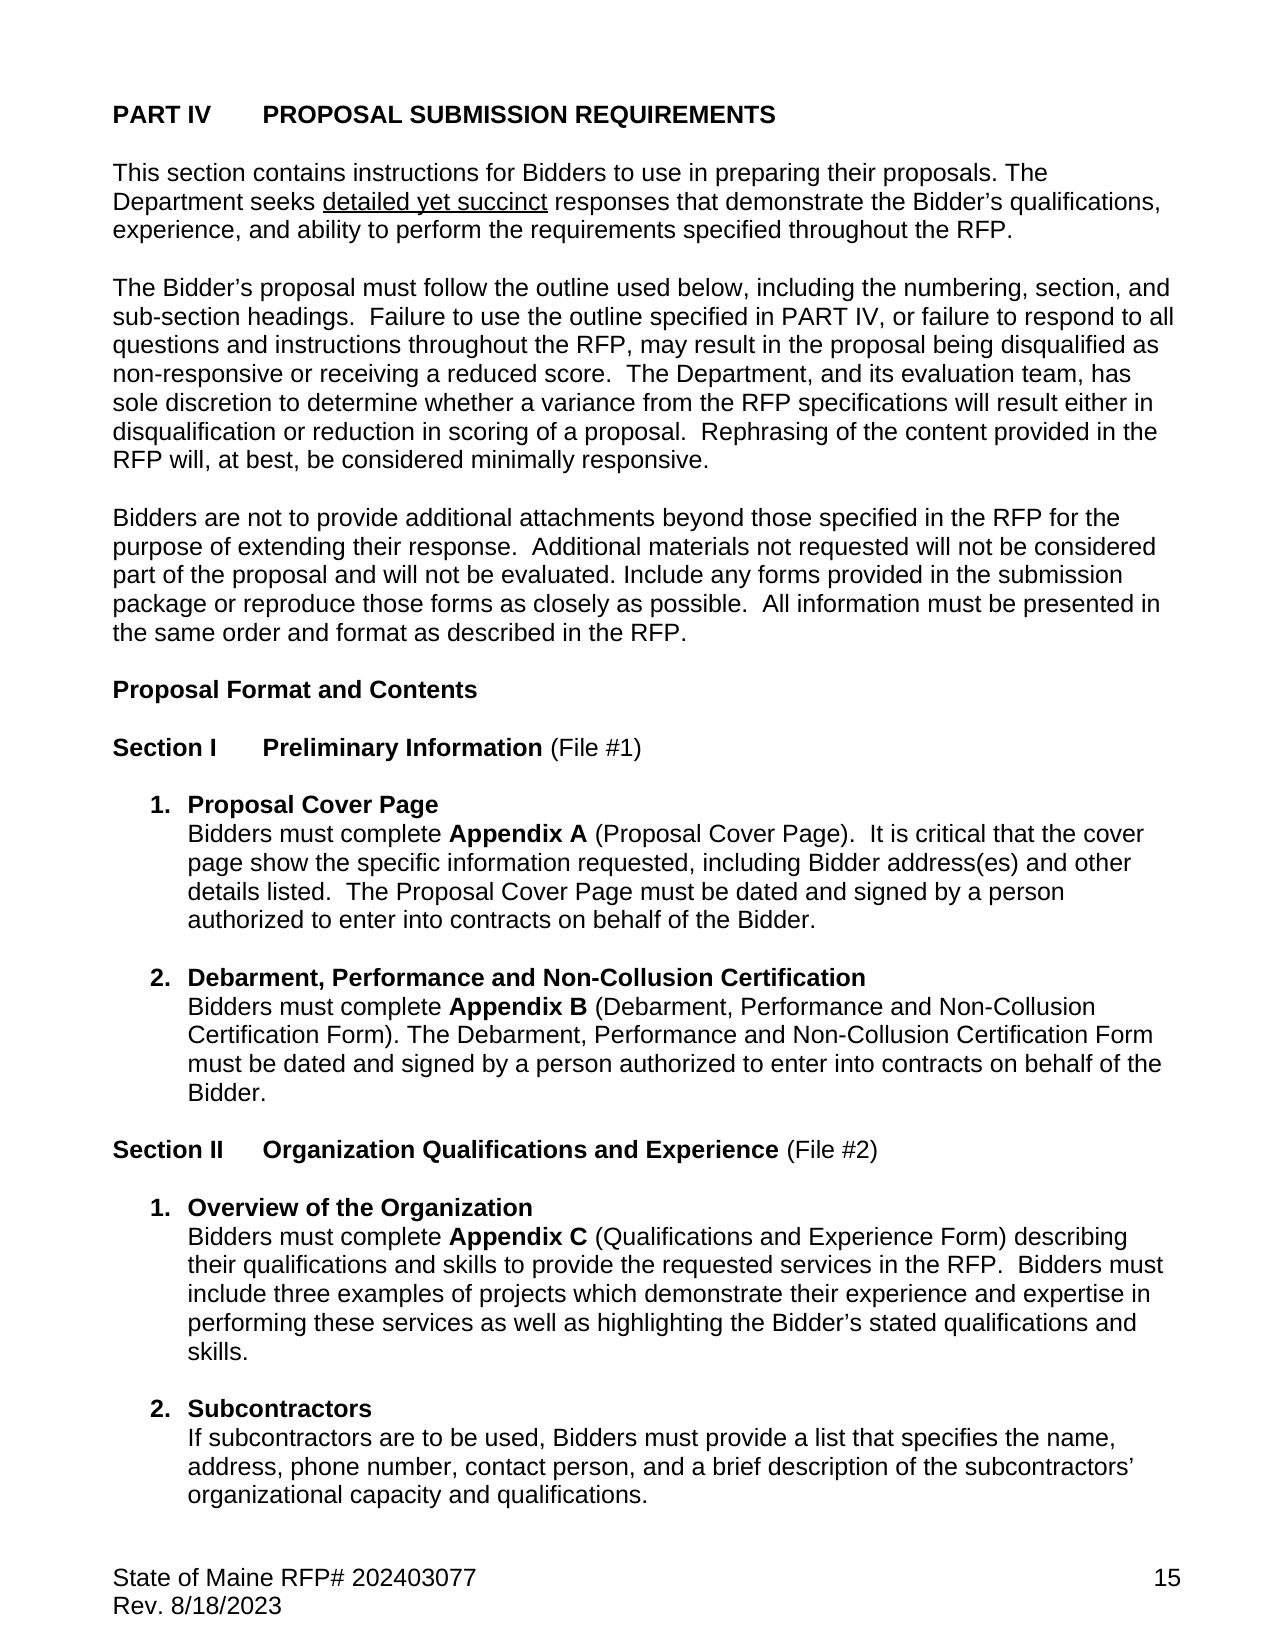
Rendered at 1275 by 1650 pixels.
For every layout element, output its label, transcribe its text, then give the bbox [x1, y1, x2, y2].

text PART IV PROPOSAL SUBMISSION REQUIREMENTS [112, 100, 1181, 129]
text Section I Preliminary Information (File #1) [112, 733, 1181, 762]
text The Bidder’s proposal must follow the outline used below, including the numbering, section, and sub-section headings. Failure to use the outline specified in PART IV, or failure to respond to all questions and instructions throughout the RFP, may result in the proposal being disqualified as non-responsive or receiving a reduced score. The Department, and its evaluation team, has sole discretion to determine whether a variance from the RFP specifications will result either in disqualification or reduction in scoring of a proposal. Rephrasing of the content provided in the RFP will, at best, be considered minimally responsive. [112, 273, 1181, 474]
text Proposal Format and Contents [112, 675, 1181, 704]
text If subcontractors are to be used, Bidders must provide a list that specifies the name, address, phone number, contact person, and a brief description of the subcontractors’ organizational capacity and qualifications. [187, 1423, 1181, 1509]
list Proposal Cover Page [150, 790, 1181, 819]
text Section II Organization Qualifications and Experience (File #2) [112, 1135, 1181, 1164]
text Bidders are not to provide additional attachments beyond those specified in the RFP for the purpose of extending their response. Additional materials not requested will not be considered part of the proposal and will not be evaluated. Include any forms provided in the submission package or reproduce those forms as closely as possible. All information must be presented in the same order and format as described in the RFP. [112, 503, 1181, 647]
text This section contains instructions for Bidders to use in preparing their proposals. The Department seeks detailed yet succinct responses that demonstrate the Bidder’s qualifications, experience, and ability to perform the requirements specified throughout the RFP. [112, 158, 1181, 244]
list Bidders must complete Appendix A (Proposal Cover Page). It is critical that the cover page show the specific information requested, including Bidder address(es) and other details listed. The Proposal Cover Page must be dated and signed by a person authorized to enter into contracts on behalf of the Bidder. [187, 819, 1181, 934]
list Bidders must complete Appendix B (Debarment, Performance and Non-Collusion Certification Form). The Debarment, Performance and Non-Collusion Certification Form must be dated and signed by a person authorized to enter into contracts on behalf of the Bidder. [187, 992, 1181, 1107]
list Debarment, Performance and Non-Collusion Certification [150, 963, 1181, 992]
list Overview of the Organization [150, 1193, 1181, 1222]
text Bidders must complete Appendix C (Qualifications and Experience Form) describing their qualifications and skills to provide the requested services in the RFP. Bidders must include three examples of projects which demonstrate their experience and expertise in performing these services as well as highlighting the Bidder’s stated qualifications and skills. [187, 1222, 1181, 1365]
list Subcontractors [150, 1394, 1181, 1423]
